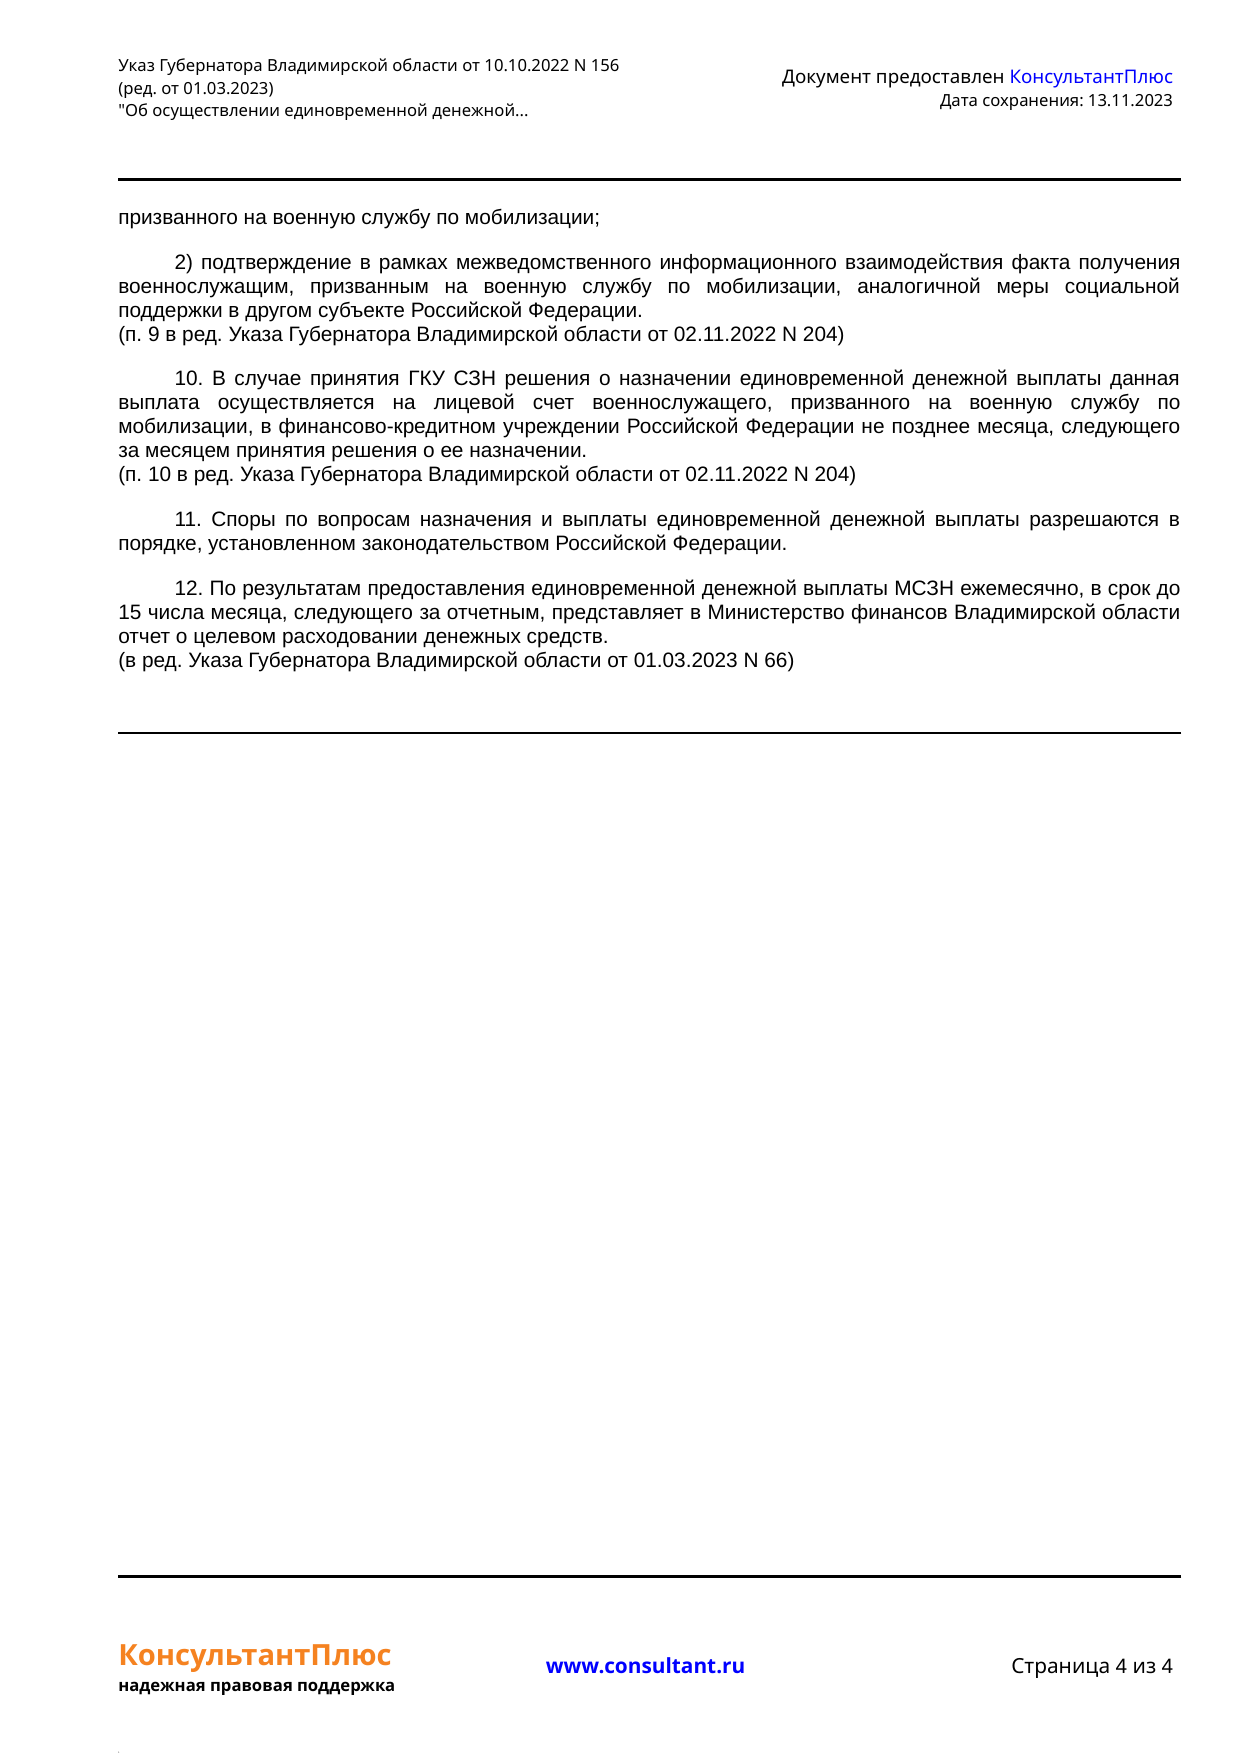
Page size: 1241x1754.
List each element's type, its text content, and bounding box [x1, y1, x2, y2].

text 2) подтверждение в рамках межведомственного информационного взаимодействия факта получения военнослужащим, призванным на военную службу по мобилизации, аналогичной меры социальной поддержки в другом субъекте Российской Федерации. [118, 249, 1181, 321]
text (в ред. Указа Губернатора Владимирской области от 01.03.2023 N 66) [118, 647, 1181, 671]
text 12. По результатам предоставления единовременной денежной выплаты МСЗН ежемесячно, в срок до 15 числа месяца, следующего за отчетным, представляет в Министерство финансов Владимирской области отчет о целевом расходовании денежных средств. [118, 576, 1181, 647]
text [118, 205, 1181, 229]
text (п. 10 в ред. Указа Губернатора Владимирской области от 02.11.2022 N 204) [118, 462, 1181, 486]
text 11. Споры по вопросам назначения и выплаты единовременной денежной выплаты разрешаются в порядке, установленном законодательством Российской Федерации. [118, 507, 1181, 555]
text 10. В случае принятия ГКУ СЗН решения о назначении единовременной денежной выплаты данная выплата осуществляется на лицевой счет военнослужащего, призванного на военную службу по мобилизации, в финансово-кредитном учреждении Российской Федерации не позднее месяца, следующего за месяцем принятия решения о ее назначении. [118, 366, 1181, 462]
text (п. 9 в ред. Указа Губернатора Владимирской области от 02.11.2022 N 204) [118, 321, 1181, 345]
